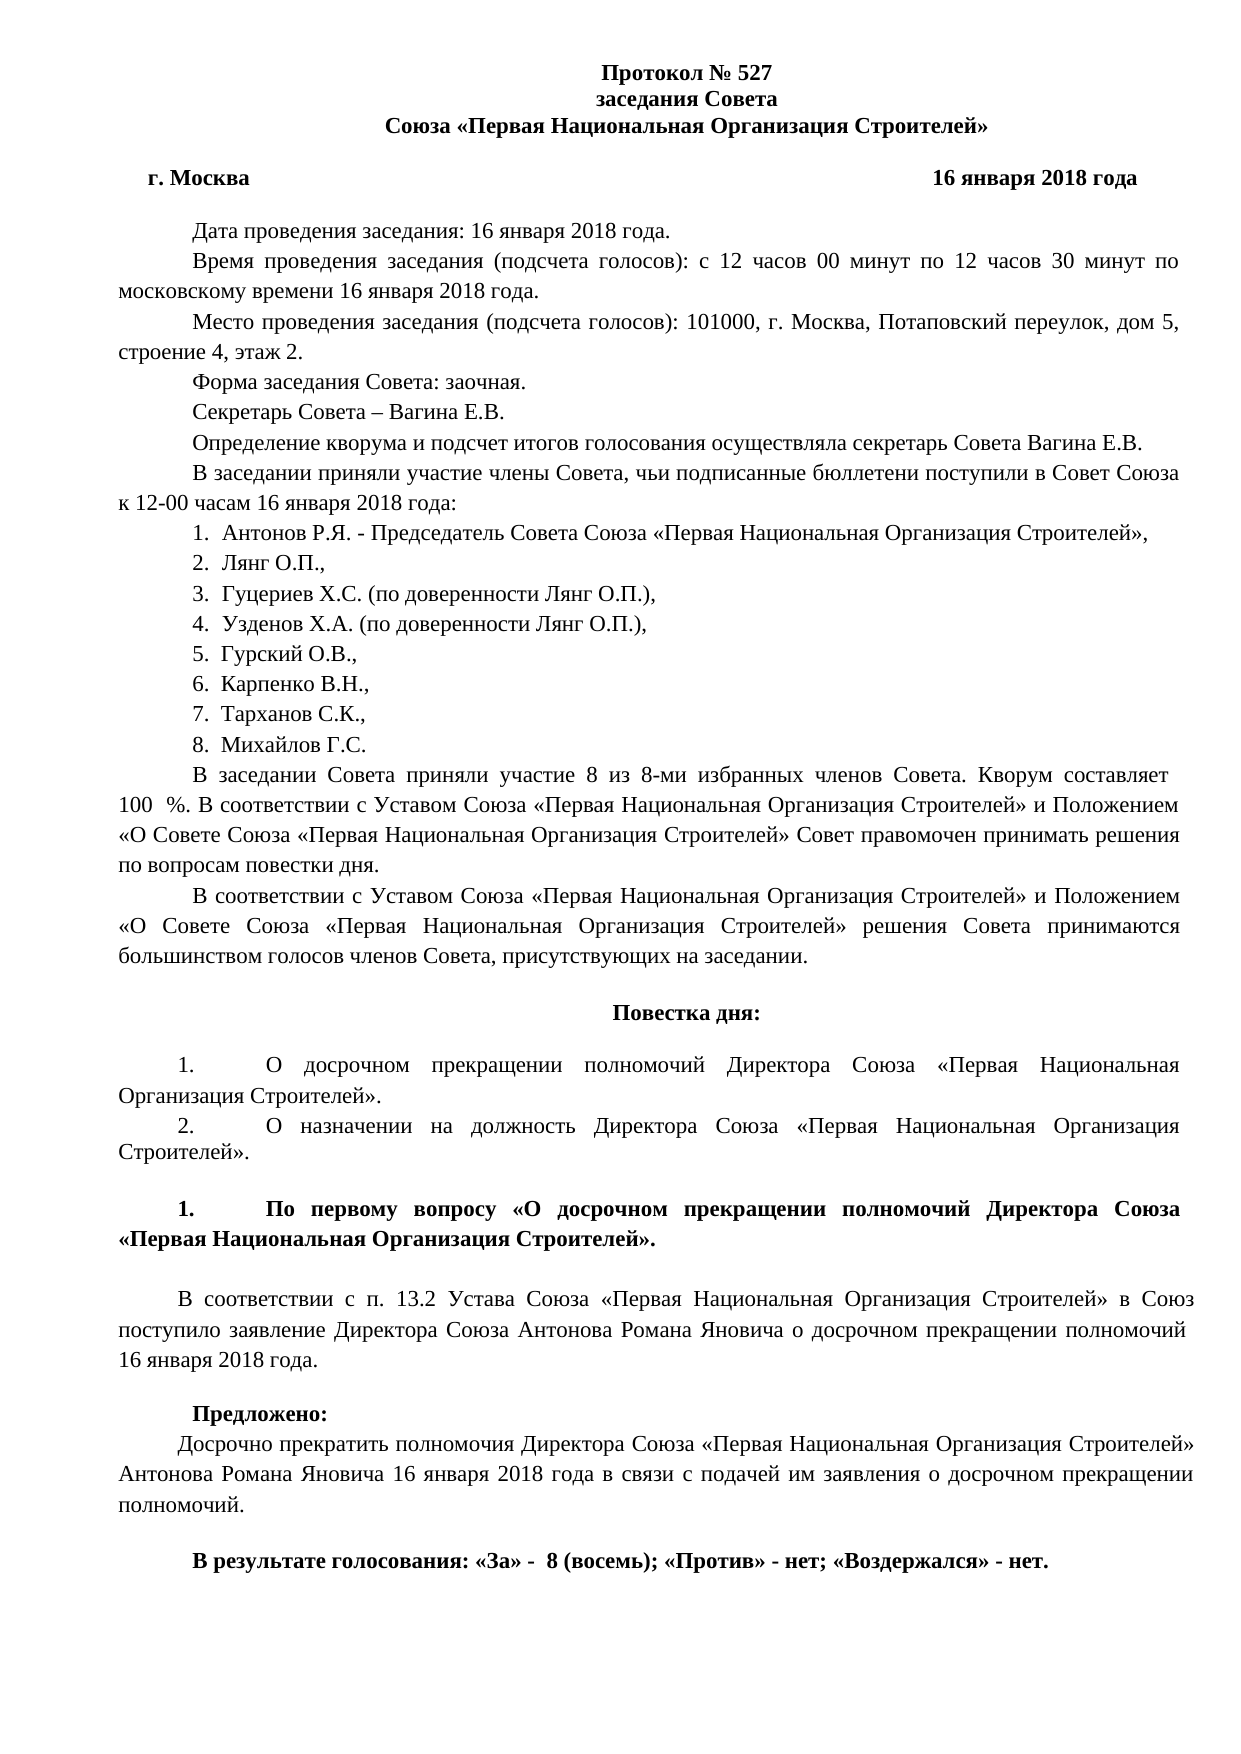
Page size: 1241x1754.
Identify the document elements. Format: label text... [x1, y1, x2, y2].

text Секретарь Совета – Вагина Е.В. [118, 398, 1181, 425]
list О досрочном прекращении полномочий Директора Союза «Первая Национальная Организация Строителей». [118, 1051, 1181, 1108]
text Дата проведения заседания: 16 января 2018 года. [118, 217, 1181, 243]
text 6. Карпенко В.Н., [118, 670, 1181, 697]
list Гуцериев Х.С. (по доверенности Лянг О.П.), [192, 580, 1181, 606]
text Предложено: [118, 1400, 1181, 1426]
text Протокол № 527 [148, 59, 1181, 85]
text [118, 1430, 1196, 1517]
text В результате голосования: «За» - 8 (восемь); «Против» - нет; «Воздержался» - нет. [148, 1547, 1181, 1574]
list По первому вопросу «О досрочном прекращении полномочий Директора Союза «Первая Национальная Организация Строителей». [118, 1195, 1181, 1251]
text Определение кворума и подсчет итогов голосования осуществляла секретарь Совета Вагина Е.В. [118, 429, 1181, 455]
list Узденов Х.А. (по доверенности Лянг О.П.), [192, 610, 1181, 636]
text В соответствии с п. 13.2 Устава Союза «Первая Национальная Организация Строителей» в Союз поступило заявление Директора Союза Антонова Романа Яновича о досрочном прекращении полномочий 16 января 2018 года. [118, 1285, 1196, 1372]
list О назначении на должность Директора Союза «Первая Национальная Организация Строителей». [118, 1112, 1181, 1164]
text В заседании Совета приняли участие 8 из 8-ми избранных членов Совета. Кворум составляет 100 %. В соответствии с Уставом Союза «Первая Национальная Организация Строителей» и Положением «О Совете Союза «Первая Национальная Организация Строителей» Совет правомочен принимать решения по вопросам повестки дня. [118, 761, 1181, 878]
text 5. Гурский О.В., [118, 640, 1181, 666]
text Время проведения заседания (подсчета голосов): с 12 часов 00 минут по 12 часов 30 минут по московскому времени 16 января 2018 года. [118, 247, 1181, 304]
text 7. Тарханов С.К., [118, 701, 1181, 727]
text В заседании приняли участие члены Совета, чьи подписанные бюллетени поступили в Совет Союза к 12-00 часам 16 января 2018 года: [118, 459, 1181, 515]
list Лянг О.П., [192, 549, 1181, 576]
text Повестка дня: [118, 999, 1181, 1025]
text В соответствии с Уставом Союза «Первая Национальная Организация Строителей» и Положением «О Совете Союза «Первая Национальная Организация Строителей» решения Совета принимаются большинством голосов членов Совета, присутствующих на заседании. [118, 882, 1181, 968]
text Форма заседания Совета: заочная. [118, 368, 1196, 394]
text г. Москва 16 января 2018 года [148, 164, 1181, 191]
text 8. Михайлов Г.С. [118, 731, 1181, 757]
text заседания Совета [148, 85, 1181, 112]
list Антонов Р.Я. - Председатель Совета Союза «Первая Национальная Организация Строителей», [192, 519, 1181, 546]
text Место проведения заседания (подсчета голосов): 101000, г. Москва, Потаповский переулок, дом 5, строение 4, этаж 2. [118, 308, 1181, 364]
text Союза «Первая Национальная Организация Строителей» [148, 112, 1181, 138]
